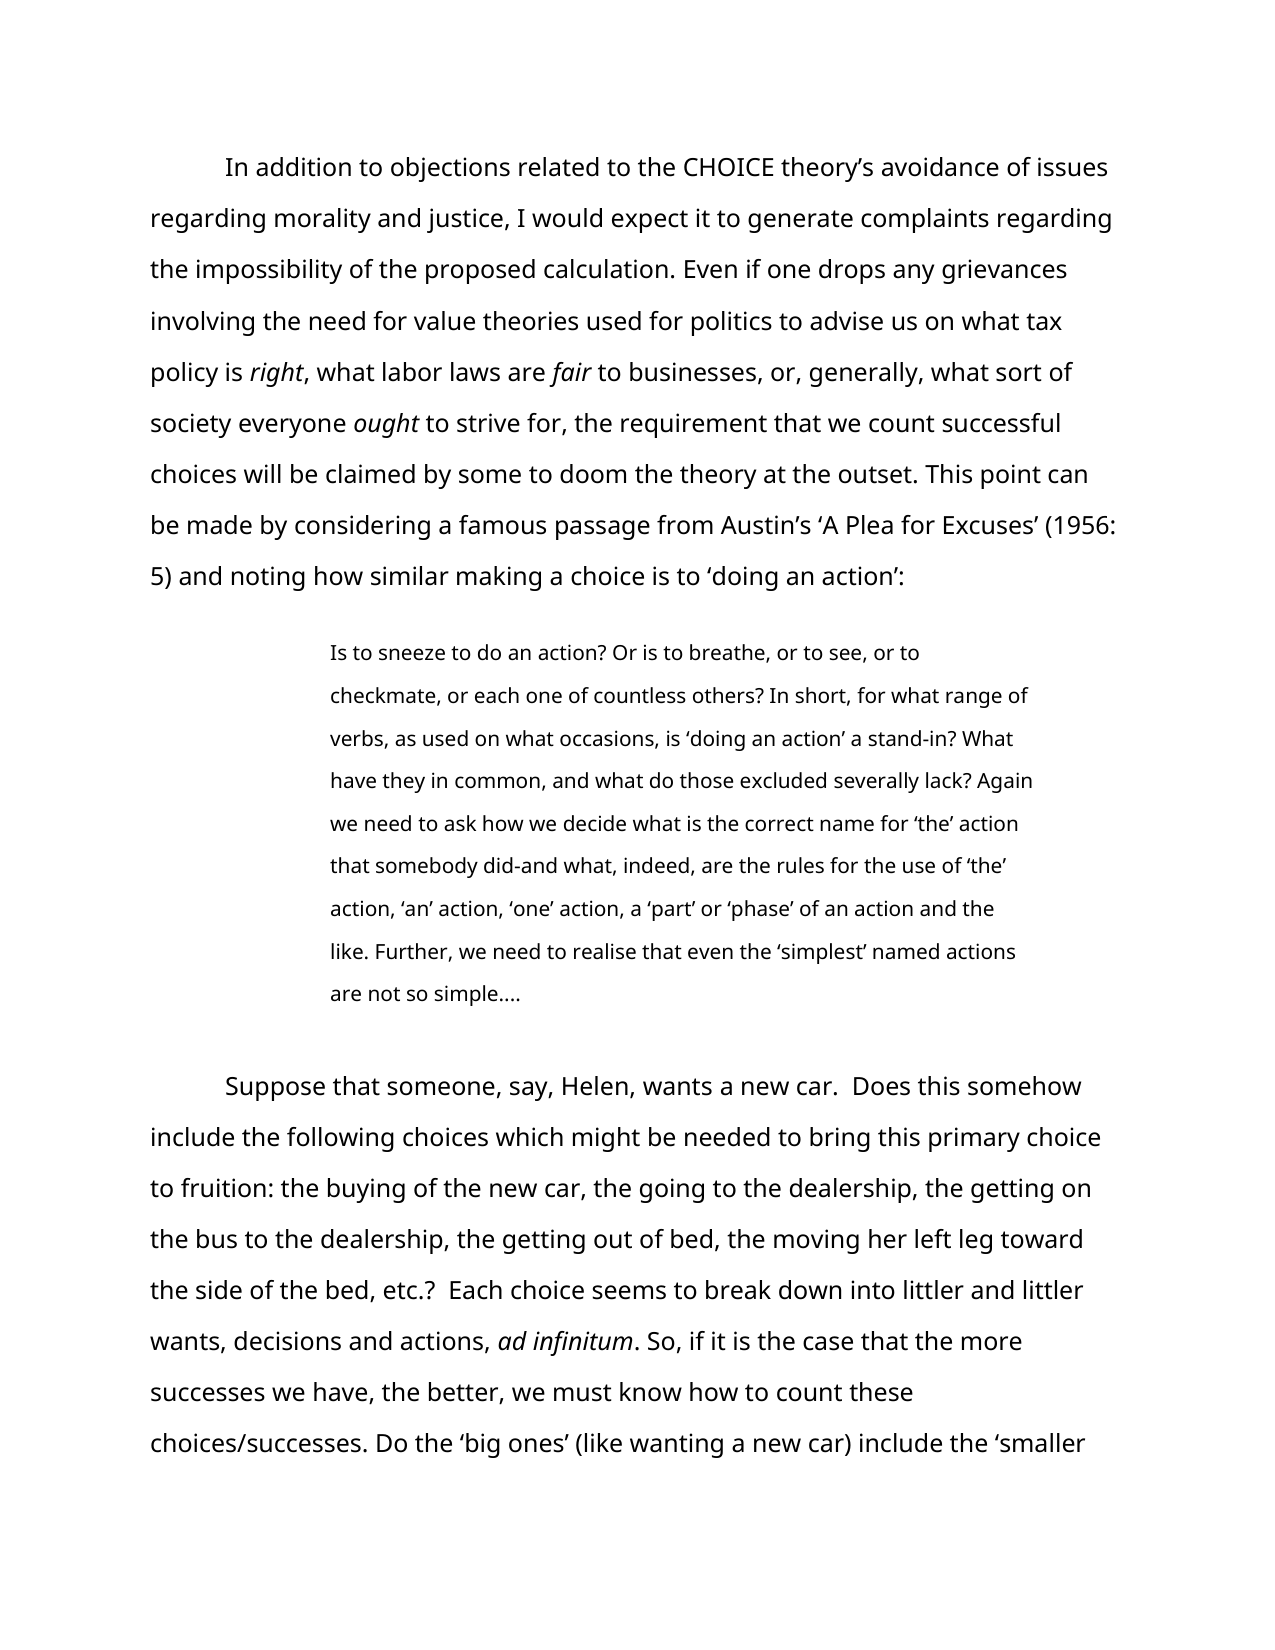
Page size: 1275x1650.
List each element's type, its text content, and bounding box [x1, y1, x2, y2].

text Is to sneeze to do an action? Or is to breathe, or to see, or to checkmate, or each one of countless others? In short, for what range of verbs, as used on what occasions, is ‘doing an action’ a stand-in? What have they in common, and what do those excluded severally lack? Again we need to ask how we decide what is the correct name for ‘the’ action that somebody did-and what, indeed, are the rules for the use of ‘the’ action, ‘an’ action, ‘one’ action, a ‘part’ or ‘phase’ of an action and the like. Further, we need to realise that even the ‘simplest’ named actions are not so simple.... [330, 638, 1035, 1008]
text In addition to objections related to the CHOICE theory’s avoidance of issues regarding morality and justice, I would expect it to generate complaints regarding the impossibility of the proposed calculation. Even if one drops any grievances involving the need for value theories used for politics to advise us on what tax policy is right, what labor laws are fair to businesses, or, generally, what sort of society everyone ought to strive for, the requirement that we count successful choices will be claimed by some to doom the theory at the outset. This point can be made by considering a famous passage from Austin’s ‘A Plea for Excuses’ (1956: 5) and noting how similar making a choice is to ‘doing an action’: [150, 150, 1125, 592]
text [150, 1069, 1125, 1460]
